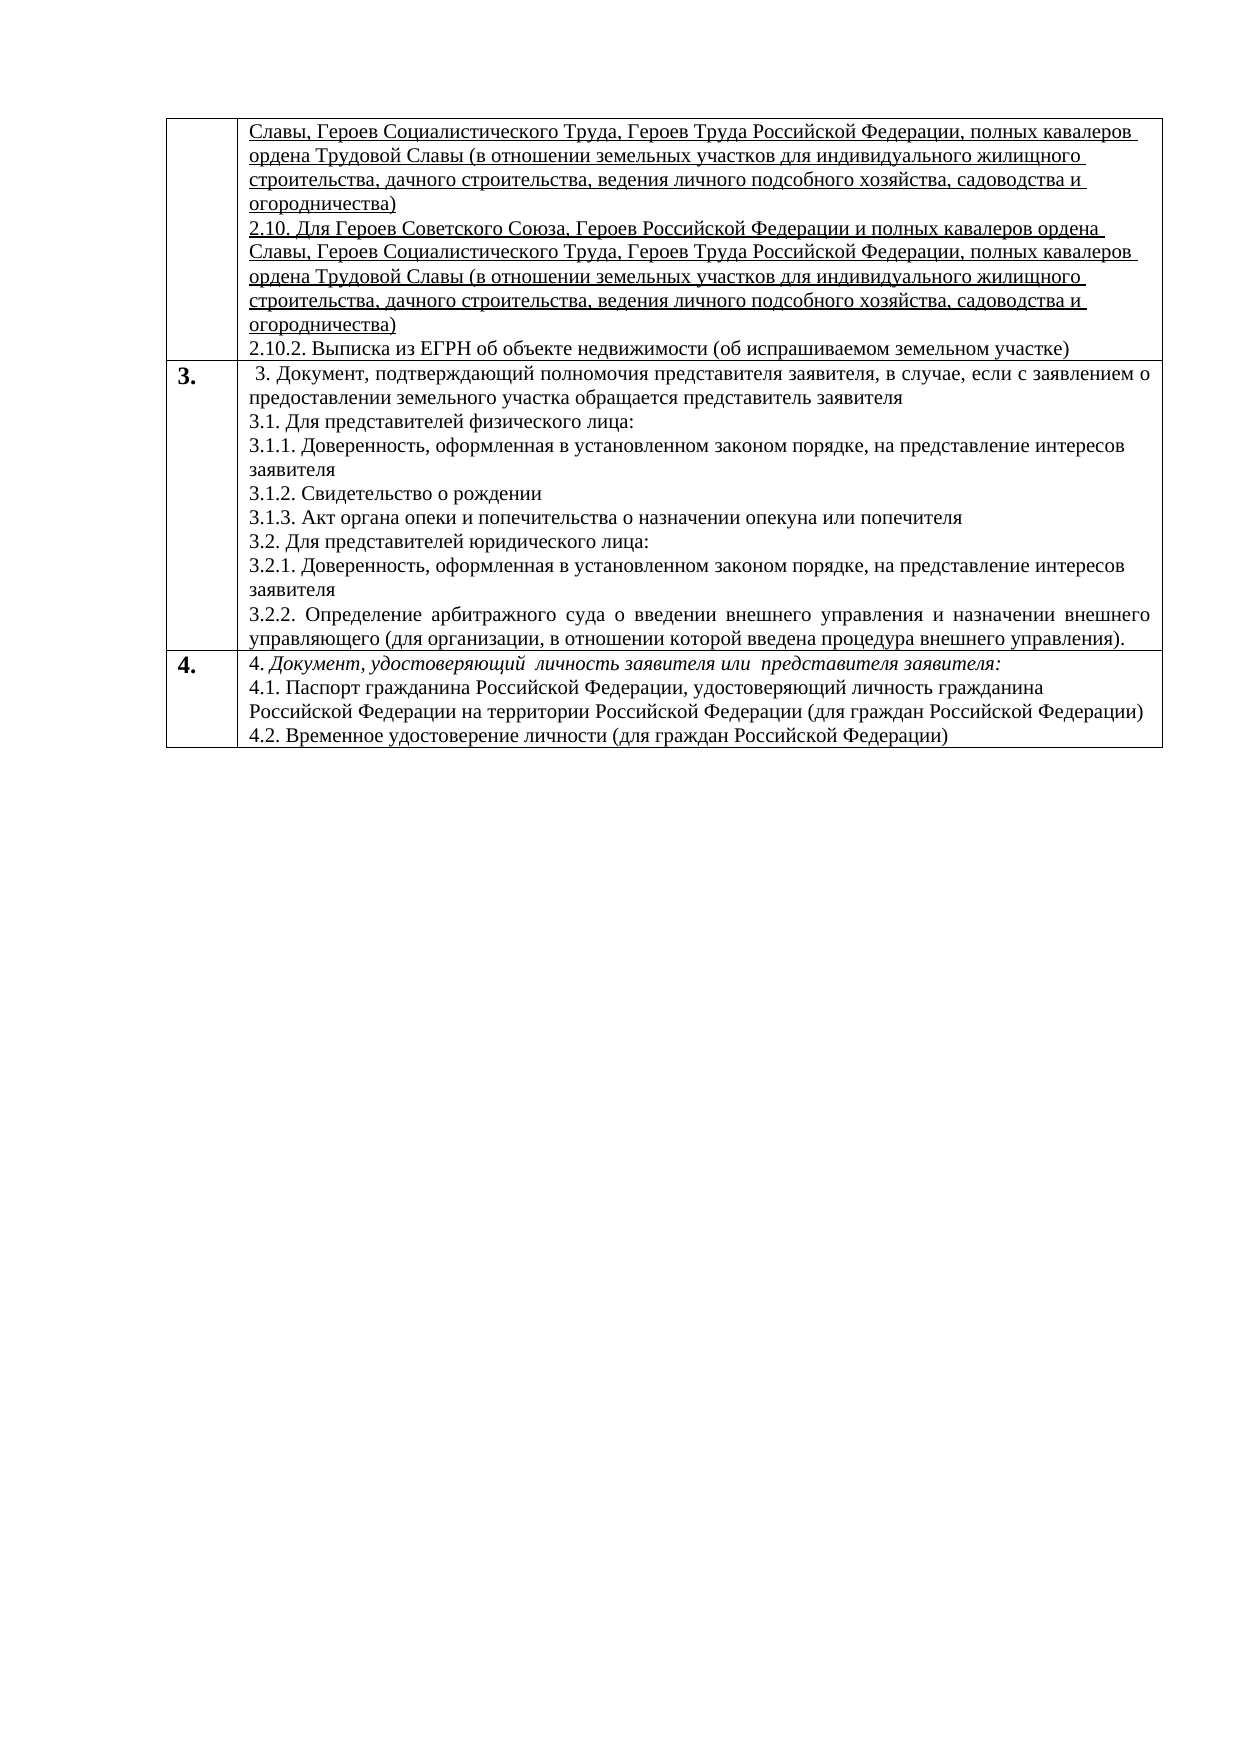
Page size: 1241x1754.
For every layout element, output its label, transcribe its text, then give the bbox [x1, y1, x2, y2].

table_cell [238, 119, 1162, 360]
table_cell 4. [167, 651, 237, 747]
table_cell 4. Документ, удостоверяющий личность заявителя или представителя заявителя: 4.1. Паспорт гражданина Российской Федерации, удостоверяющий личность гражданина Российской Федерации на территории Российской Федерации (для граждан Российской Федерации) 4.2. Временное удостоверение личности (для граждан Российской Федерации) [238, 651, 1162, 747]
table_cell 2 [167, 119, 237, 360]
table_cell 3. [167, 361, 237, 649]
table_cell 3. Документ, подтверждающий полномочия представителя заявителя, в случае, если с заявлением о предоставлении земельного участка обращается представитель заявителя 3.1. Для представителей физического лица: 3.1.1. Доверенность, оформленная в установленном законом порядке, на представление интересов заявителя 3.1.2. Свидетельство о рождении 3.1.3. Акт органа опеки и попечительства о назначении опекуна или попечителя 3.2. Для представителей юридического лица: 3.2.1. Доверенность, оформленная в установленном законом порядке, на представление интересов заявителя 3.2.2. Определение арбитражного суда о введении внешнего управления и назначении внешнего управляющего (для организации, в отношении которой введена процедура внешнего управления). [238, 361, 1162, 649]
